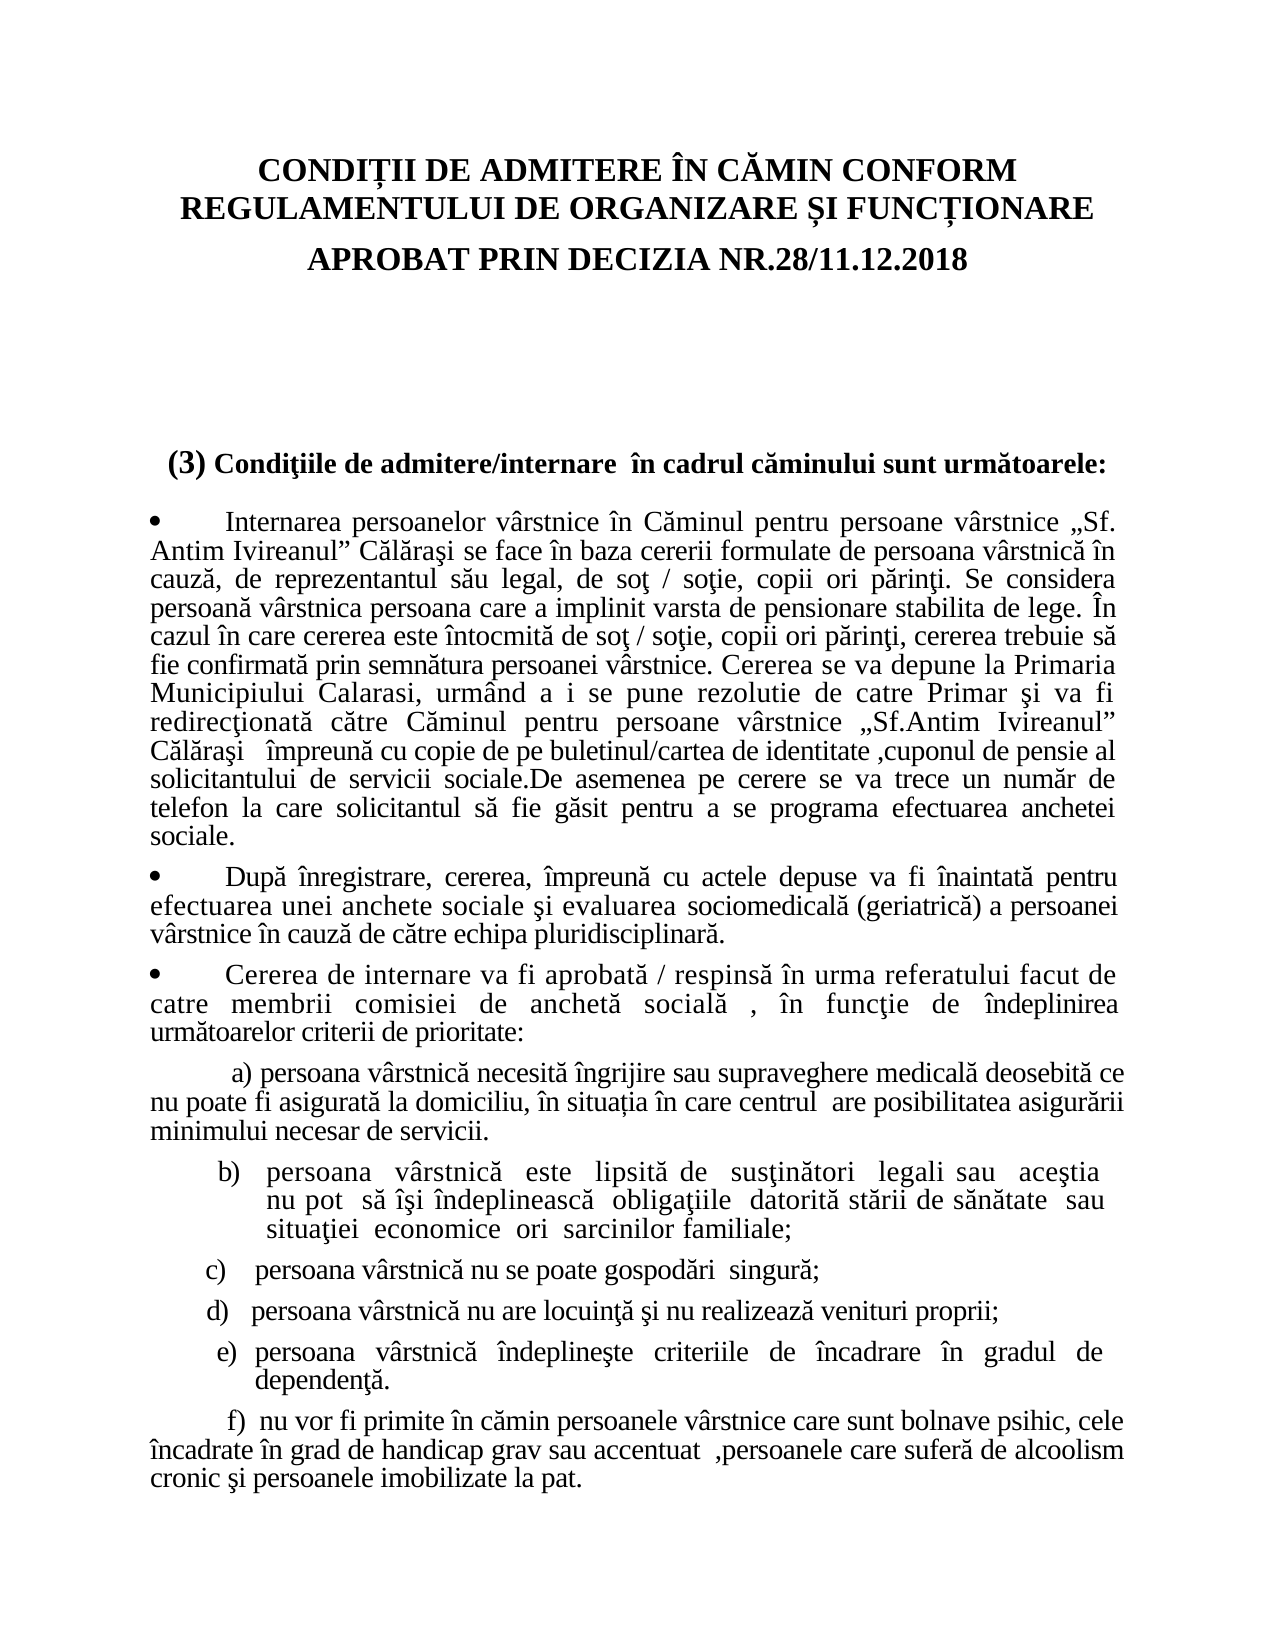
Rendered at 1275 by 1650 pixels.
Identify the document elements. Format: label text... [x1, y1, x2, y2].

text b) persoana vârstnică este lipsită de susţinători legali sau aceştia nu pot să îşi îndeplinească obligaţiile datorită stării de sănătate sau situaţiei economice ori sarcinilor familiale; [150, 1158, 1125, 1244]
list După înregistrare, cererea, împreună cu actele depuse va fi înaintată pentru efectuarea unei anchete sociale şi evaluarea sociomedicală (geriatrică) a persoanei vârstnice în cauză de către echipa pluridisciplinară. [150, 864, 1118, 949]
text APROBAT PRIN DECIZIA NR.28/11.12.2018 [150, 239, 1125, 277]
text CONDIȚII DE ADMITERE ÎN CĂMIN CONFORM REGULAMENTULUI DE ORGANIZARE ȘI FUNCȚIONARE [150, 150, 1125, 227]
text a) persoana vârstnică necesită îngrijire sau supraveghere medicală deosebită ce nu poate fi asigurată la domiciliu, în situația în care centrul are posibilitatea asigurării minimului necesar de servicii. [150, 1060, 1125, 1146]
text f) nu vor fi primite în cămin persoanele vârstnice care sunt bolnave psihic, cele încadrate în grad de handicap grav sau accentuat ,persoanele care suferă de alcoolism cronic şi persoanele imobilizate la pat. [150, 1408, 1125, 1494]
text d) persoana vârstnică nu are locuinţă şi nu realizează venituri proprii; [150, 1297, 1125, 1326]
text e) persoana vârstnică îndeplineşte criteriile de încadrare în gradul de dependenţă. [150, 1338, 1125, 1396]
text (3) Condiţiile de admitere/internare în cadrul căminului sunt următoarele: [150, 442, 1125, 481]
text c) persoana vârstnică nu se poate gospodări singură; [150, 1256, 1125, 1285]
list Cererea de internare va fi aprobată / respinsă în urma referatului facut de catre membrii comisiei de anchetă socială , în funcţie de îndeplinirea următoarelor criterii de prioritate: [150, 962, 1118, 1048]
list Internarea persoanelor vârstnice în Căminul pentru persoane vârstnice „Sf. Antim Ivireanul” Călăraşi se face în baza cererii formulate de persoana vârstnică în cauză, de reprezentantul său legal, de soţ / soţie, copii ori părinţi. Se considera persoană vârstnica persoana care a implinit varsta de pensionare stabilita de lege. În cazul în care cererea este întocmită de soţ / soţie, copii ori părinţi, cererea trebuie să fie confirmată prin semnătura persoanei vârstnice. Cererea se va depune la Primaria Municipiului Calarasi, urmând a i se pune rezolutie de catre Primar şi va fi redirecţionată către Căminul pentru persoane vârstnice „Sf.Antim Ivireanul” Călăraşi împreună cu copie de pe buletinul/cartea de identitate ,cuponul de pensie al solicitantului de servicii sociale.De asemenea pe cerere se va trece un număr de telefon la care solicitantul să fie găsit pentru a se programa efectuarea anchetei sociale. [150, 509, 1116, 851]
